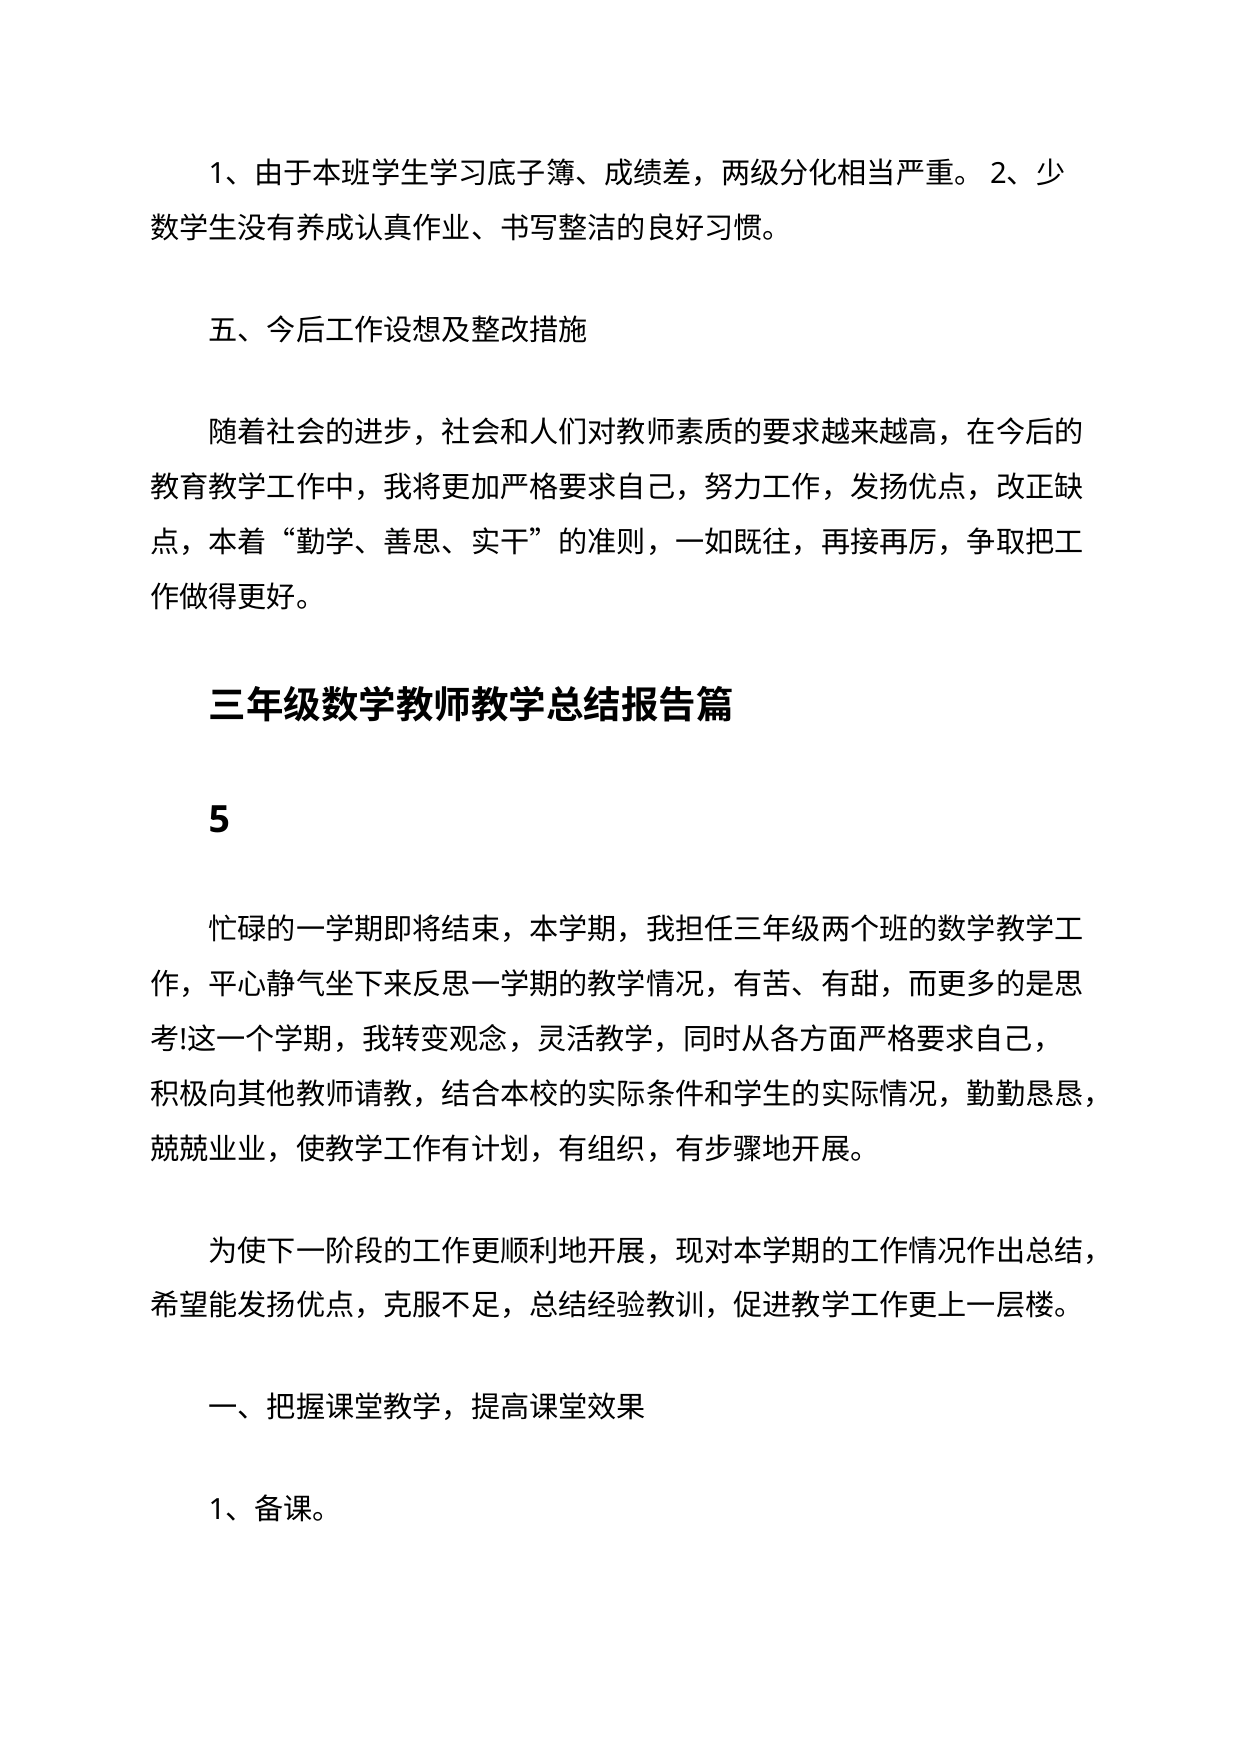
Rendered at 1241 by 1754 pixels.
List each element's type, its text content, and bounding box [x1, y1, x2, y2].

text 1、由于本班学生学习底子簿、成绩差，两级分化相当严重。 2、少数学生没有养成认真作业、书写整洁的良好习惯。 [150, 150, 1090, 247]
text 忙碌的一学期即将结束，本学期，我担任三年级两个班的数学教学工作，平心静气坐下来反思一学期的教学情况，有苦、有甜，而更多的是思考!这一个学期，我转变观念，灵活教学，同时从各方面严格要求自己，积极向其他教师请教，结合本校的实际条件和学生的实际情况，勤勤恳恳，兢兢业业，使教学工作有计划，有组织，有步骤地开展。 [150, 906, 1090, 1168]
text 三年级数学教师教学总结报告篇 [150, 675, 1090, 729]
text 一、把握课堂教学，提高课堂效果 [150, 1384, 1090, 1426]
text 1、备课。 [150, 1486, 1090, 1528]
text 5 [150, 792, 1090, 843]
text 为使下一阶段的工作更顺利地开展，现对本学期的工作情况作出总结，希望能发扬优点，克服不足，总结经验教训，促进教学工作更上一层楼。 [150, 1227, 1090, 1324]
text 五、今后工作设想及整改措施 [150, 307, 1090, 349]
text 随着社会的进步，社会和人们对教师素质的要求越来越高，在今后的教育教学工作中，我将更加严格要求自己，努力工作，发扬优点，改正缺点，本着“勤学、善思、实干”的准则，一如既往，再接再厉，争取把工作做得更好。 [150, 408, 1090, 616]
